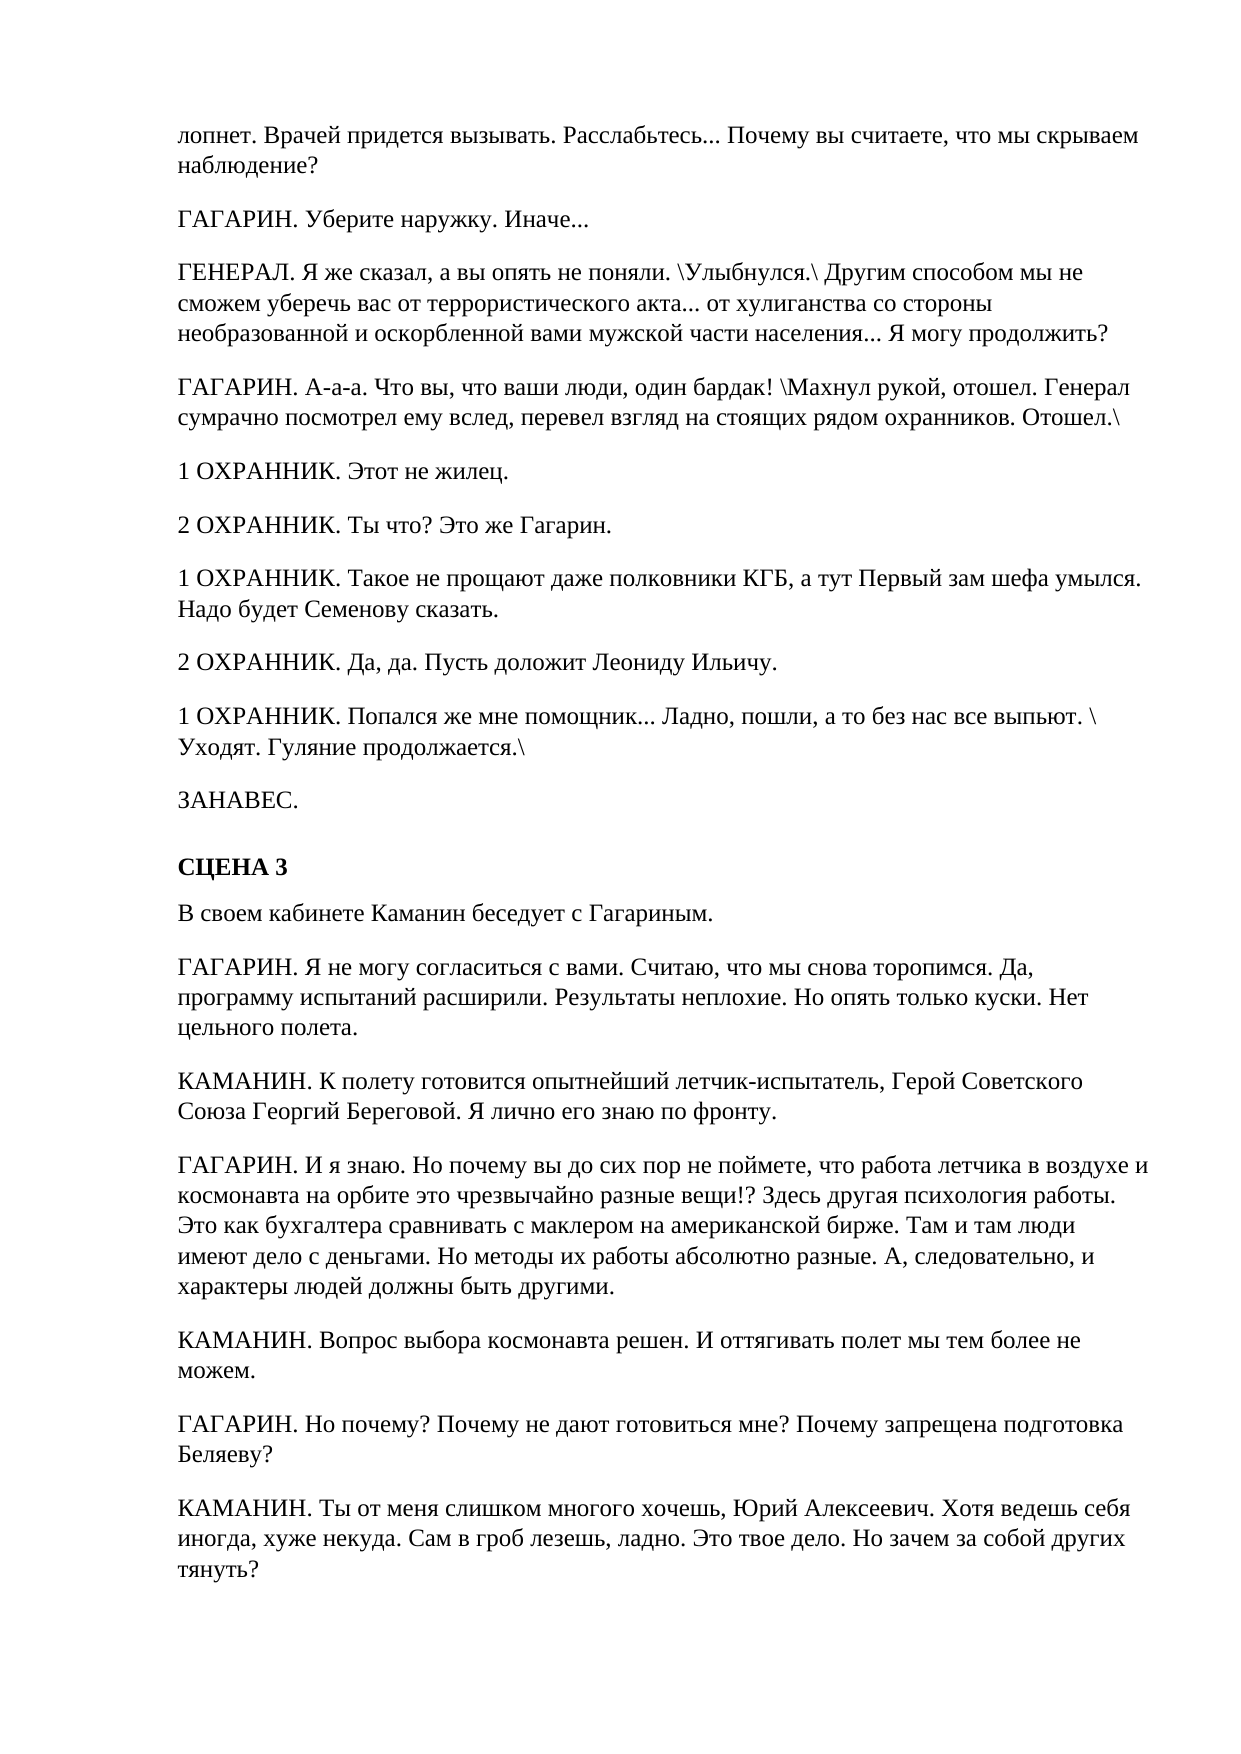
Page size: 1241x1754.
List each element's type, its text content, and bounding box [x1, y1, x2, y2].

text ГАГАРИН. Но почему? Почему не дают готовиться мне? Почему запрещена подготовка Беляеву? [177, 1407, 1152, 1468]
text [177, 118, 1152, 179]
text 1 ОХРАННИК. Попался же мне помощник... Ладно, пошли, а то без нас все выпьют. \Уходят. Гуляние продолжается.\ [177, 700, 1152, 760]
text 1 ОХРАННИК. Такое не прощают даже полковники КГБ, а тут Первый зам шефа умылся. Надо будет Семенову сказать. [177, 562, 1152, 622]
text СЦЕНА 3 [177, 837, 1152, 881]
text КАМАНИН. Ты от меня слишком многого хочешь, Юрий Алексеевич. Хотя ведешь себя иногда, хуже некуда. Сам в гроб лезешь, ладно. Это твое дело. Но зачем за собой других тянуть? [177, 1492, 1152, 1582]
text КАМАНИН. Вопрос выбора космонавта решен. И оттягивать полет мы тем более не можем. [177, 1323, 1152, 1384]
text В своем кабинете Каманин беседует с Гагариным. [177, 896, 1152, 927]
text ГАГАРИН. Уберите наружку. Иначе... [177, 202, 1152, 232]
text ГАГАРИН. А-а-а. Что вы, что ваши люди, один бардак! \Махнул рукой, отошел. Генерал сумрачно посмотрел ему вслед, перевел взгляд на стоящих рядом охранников. Отошел.\ [177, 370, 1152, 431]
text ГАГАРИН. И я знаю. Но почему вы до сих пор не поймете, что работа летчика в воздухе и космонавта на орбите это чрезвычайно разные вещи!? Здесь другая психология работы. Это как бухгалтера сравнивать с маклером на американской бирже. Там и там люди имеют дело с деньгами. Но методы их работы абсолютно разные. А, следовательно, и характеры людей должны быть другими. [177, 1148, 1152, 1300]
text ГАГАРИН. Я не могу согласиться с вами. Считаю, что мы снова торопимся. Да, программу испытаний расширили. Результаты неплохие. Но опять только куски. Нет цельного полета. [177, 950, 1152, 1041]
text ЗАНАВЕС. [177, 784, 1152, 814]
text 2 ОХРАННИК. Да, да. Пусть доложит Леониду Ильичу. [177, 646, 1152, 676]
text 1 ОХРАННИК. Этот не жилец. [177, 454, 1152, 485]
text КАМАНИН. К полету готовится опытнейший летчик-испытатель, Герой Советского Союза Георгий Береговой. Я лично его знаю по фронту. [177, 1064, 1152, 1125]
text 2 ОХРАННИК. Ты что? Это же Гагарин. [177, 508, 1152, 538]
text ГЕНЕРАЛ. Я же сказал, а вы опять не поняли. \Улыбнулся.\ Другим способом мы не сможем уберечь вас от террористического акта... от хулиганства со стороны необразованной и оскорбленной вами мужской части населения... Я могу продолжить? [177, 256, 1152, 347]
